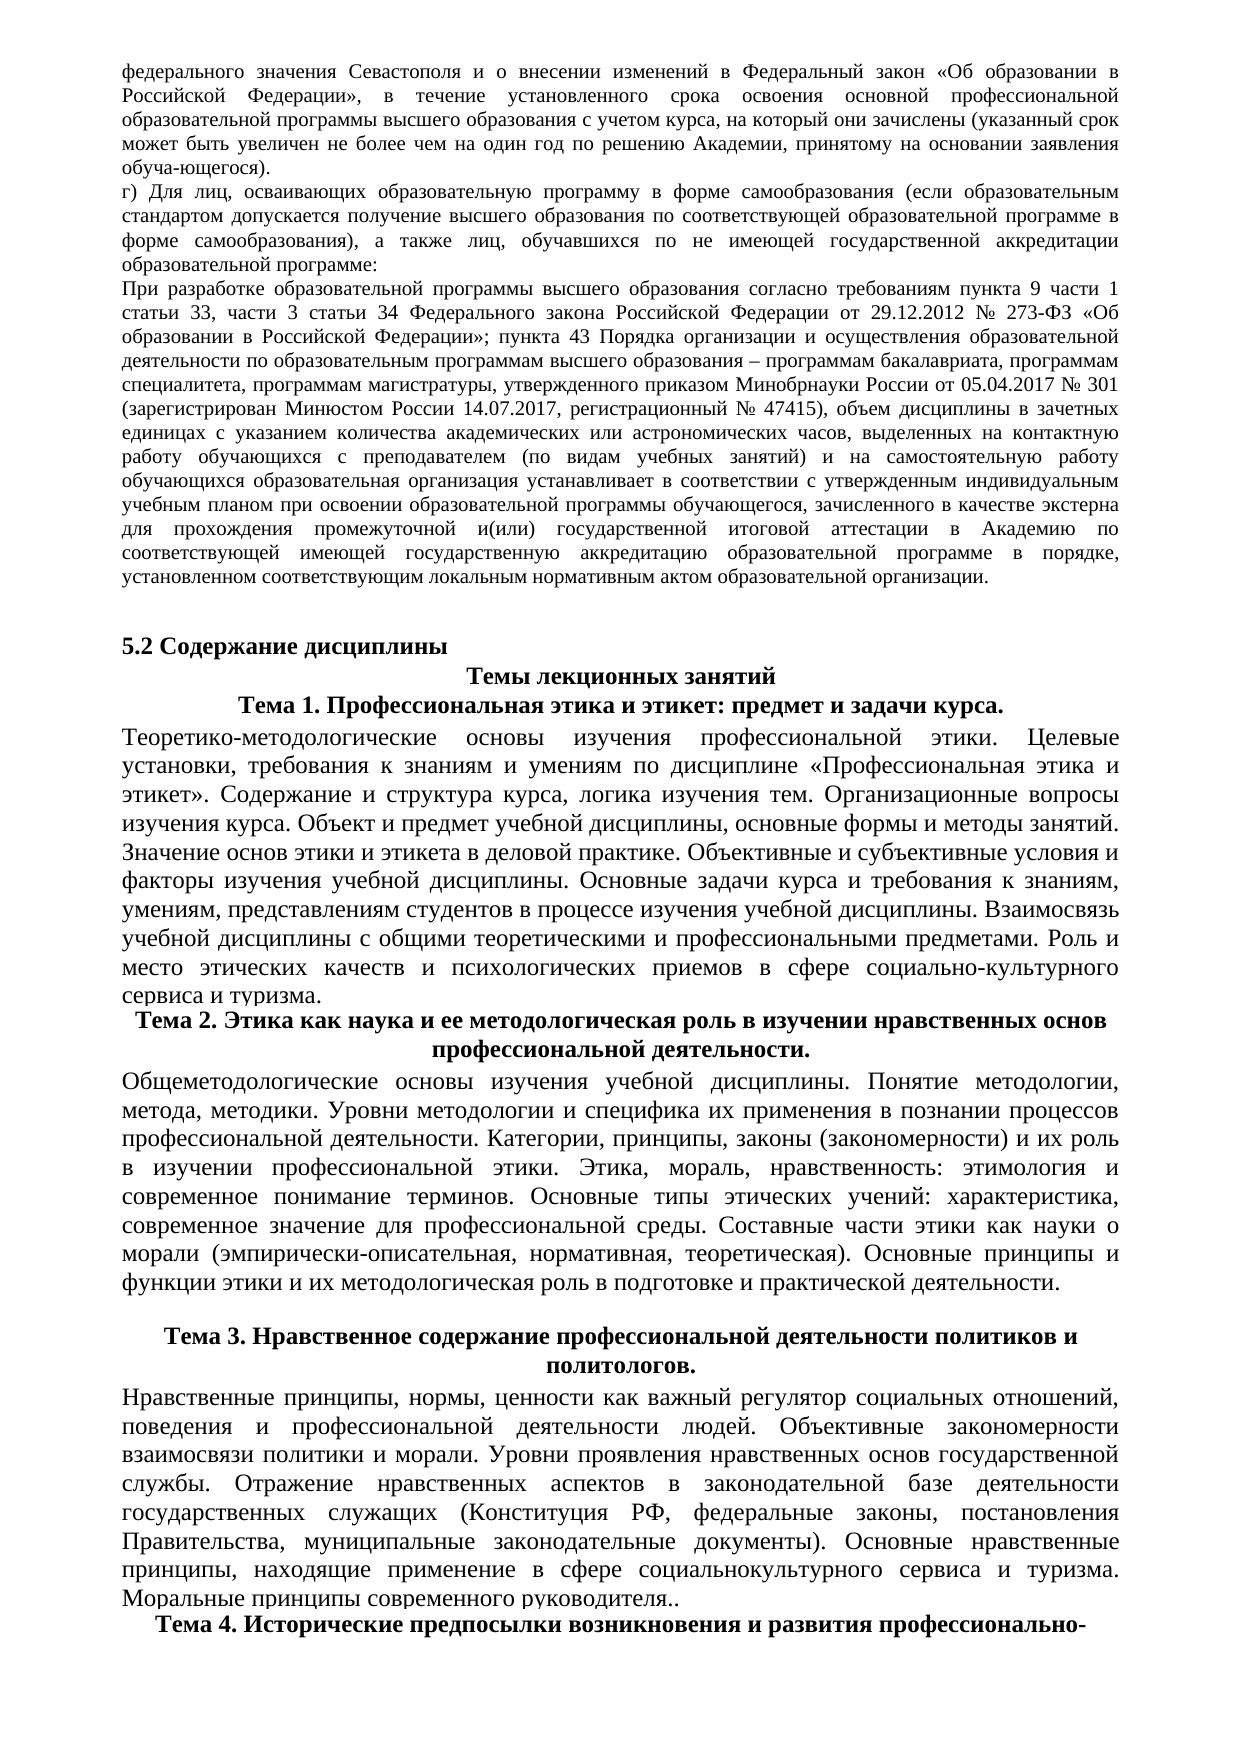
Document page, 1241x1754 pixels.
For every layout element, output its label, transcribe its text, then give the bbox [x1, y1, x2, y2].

table_cell Общеметодологические основы изучения учебной дисциплины. Понятие методологии, метода, методики. Уровни методологии и специфика их применения в познании процессов профессиональной деятельности. Категории, принципы, законы (закономерности) и их роль в изучении профессиональной этики. Этика, мораль, нравственность: этимология и современное понимание терминов. Основные типы этических учений: характеристика, современное значение для профессиональной среды. Составные части этики как науки о морали (эмпирически-описательная, нормативная, теоретическая). Основные принципы и функции этики и их методологическая роль в подготовке и практической деятельности. [118, 1066, 1124, 1321]
table_cell Темы лекционных занятий [118, 661, 1124, 690]
table_cell Нравственные принципы, нормы, ценности как важный регулятор социальных отношений, поведения и профессиональной деятельности людей. Объективные закономерности взаимосвязи политики и морали. Уровни проявления нравственных основ государственной службы. Отражение нравственных аспектов в законодательной базе деятельности государственных служащих (Конституция РФ, федеральные законы, постановления Правительства, муниципальные законодательные документы). Основные нравственные принципы, находящие применение в сфере социальнокультурного сервиса и туризма. Моральные принципы современного руководителя.. [118, 1382, 1124, 1609]
table_cell Тема 2. Этика как наука и ее методологическая роль в изучении нравственных основ профессиональной деятельности. [118, 1005, 1124, 1066]
table_cell Тема 4. Исторические предпосылки возникновения и развития профессионально- [118, 1609, 1124, 1662]
table_cell Теоретико-методологические основы изучения профессиональной этики. Целевые установки, требования к знаниям и умениям по дисциплине «Профессиональная этика и этикет». Содержание и структура курса, логика изучения тем. Организационные вопросы изучения курса. Объект и предмет учебной дисциплины, основные формы и методы занятий. Значение основ этики и этикета в деловой практике. Объективные и субъективные условия и факторы изучения учебной дисциплины. Основные задачи курса и требования к знаниям, умениям, представлениям студентов в процессе изучения учебной дисциплины. Взаимосвязь учебной дисциплины с общими теоретическими и профессиональными предметами. Роль и место этических качеств и психологических приемов в сфере социально-культурного сервиса и туризма. [118, 722, 1124, 1005]
table_cell 5.2 Содержание дисциплины [118, 601, 1124, 661]
table_cell Тема 1. Профессиональная этика и этикет: предмет и задачи курса. [118, 690, 1124, 722]
table_header федерального значения Севастополя и о внесении изменений в Федеральный закон «Об образовании в Российской Федерации», в течение установленного срока освоения основной профессиональной образовательной программы высшего образования с учетом курса, на который они зачислены (указанный срок может быть увеличен не более чем на один год по решению Академии, принятому на основании заявления обуча-ющегося). г) Для лиц, осваивающих образовательную программу в форме самообразования (если образовательным стандартом допускается получение высшего образования по соответствующей образовательной программе в форме самообразования), а также лиц, обучавшихся по не имеющей государственной аккредитации образовательной программе: При разработке образовательной программы высшего образования согласно требованиям пункта 9 части 1 статьи 33, части 3 статьи 34 Федерального закона Российской Федерации от 29.12.2012 № 273-ФЗ «Об образовании в Российской Федерации»; пункта 43 Порядка организации и осуществления образовательной деятельности по образовательным программам высшего образования – программам бакалавриата, программам специалитета, программам магистратуры, утвержденного приказом Минобрнауки России от 05.04.2017 № 301 (зарегистрирован Минюстом России 14.07.2017, регистрационный № 47415), объем дисциплины в зачетных единицах с указанием количества академических или астрономических часов, выделенных на контактную работу обучающихся с преподавателем (по видам учебных занятий) и на самостоятельную работу обучающихся образовательная организация устанавливает в соответствии с утвержденным индивидуальным учебным планом при освоении образовательной программы обучающегося, зачисленного в качестве экстерна для прохождения промежуточной и(или) государственной итоговой аттестации в Академию по соответствующей имеющей государственную аккредитацию образовательной программе в порядке, установленном соответствующим локальным нормативным актом образовательной организации. [118, 59, 1124, 601]
table_cell Тема 3. Нравственное содержание профессиональной деятельности политиков и политологов. [118, 1321, 1124, 1382]
